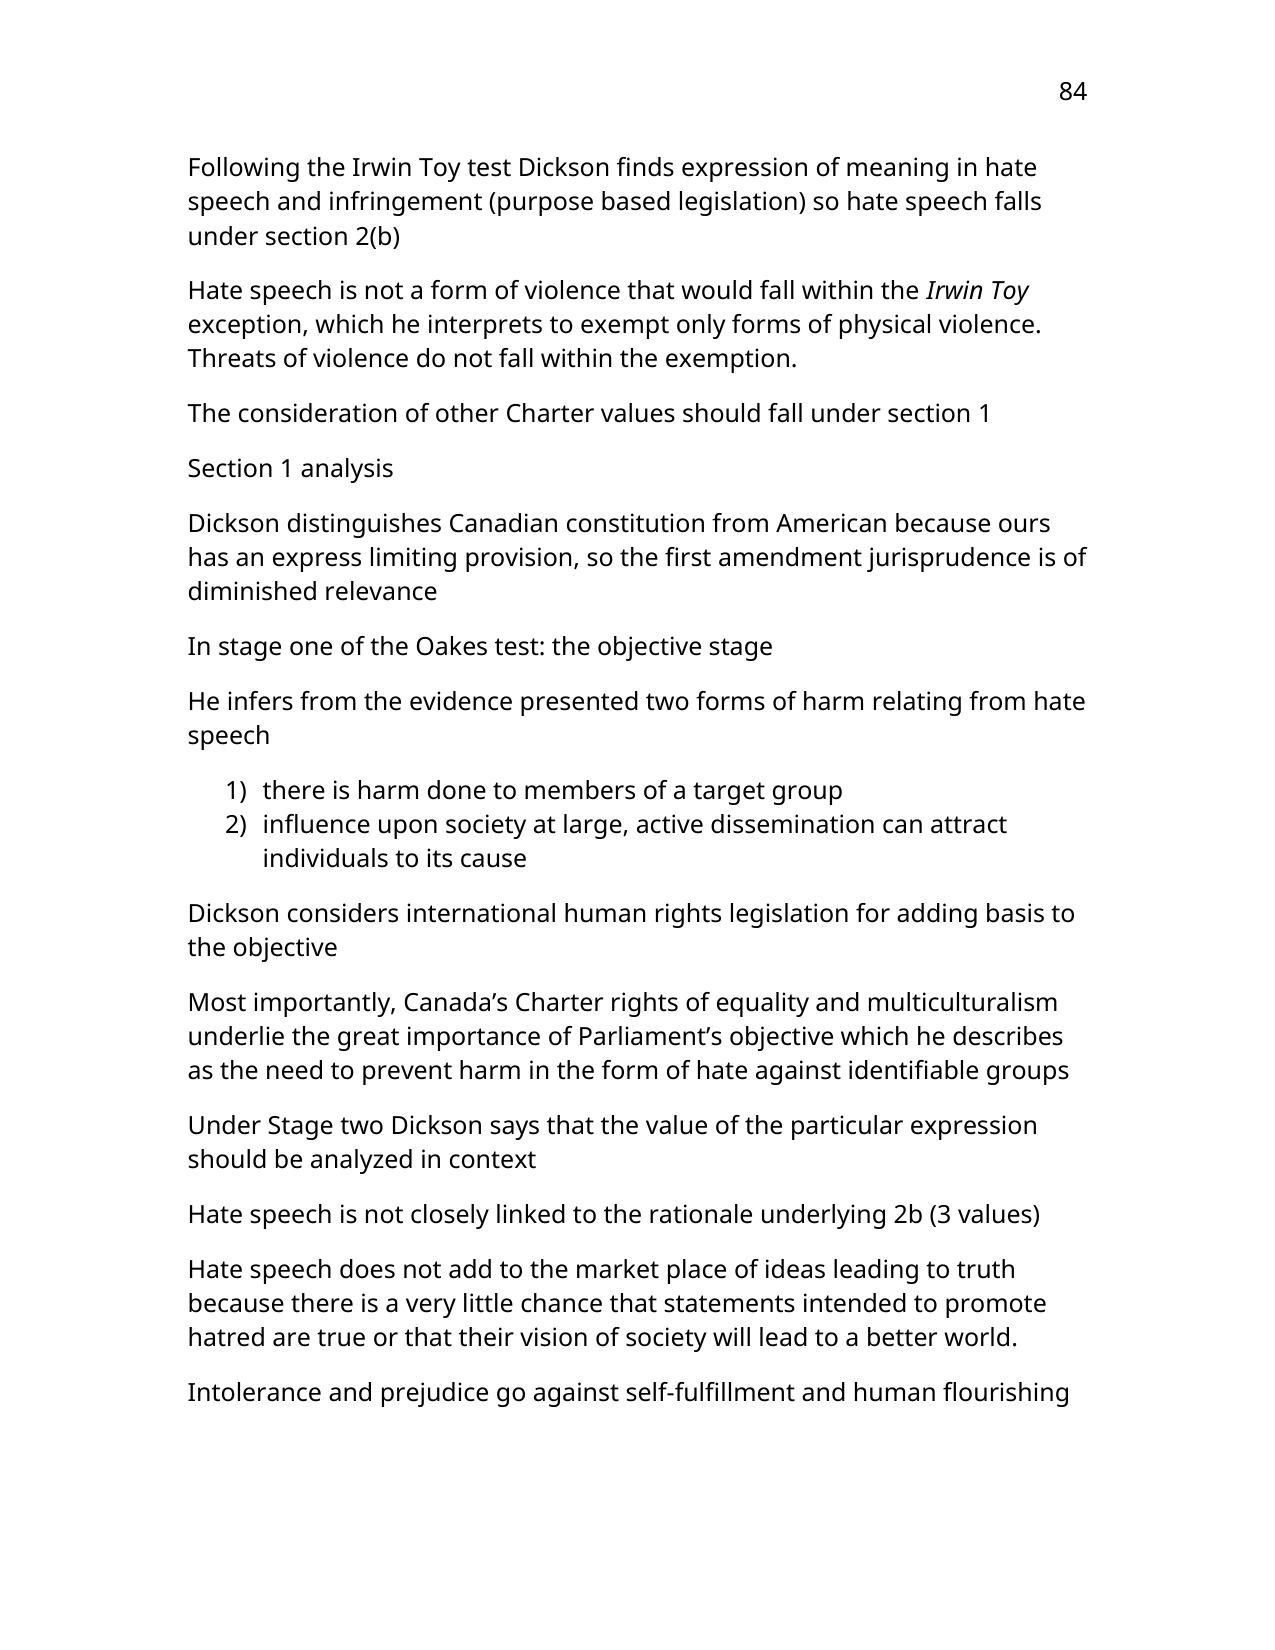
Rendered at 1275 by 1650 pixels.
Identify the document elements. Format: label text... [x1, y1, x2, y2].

text Most importantly, Canada’s Charter rights of equality and multiculturalism underlie the great importance of Parliament’s objective which he describes as the need to prevent harm in the form of hate against identifiable groups [187, 985, 1087, 1087]
text Section 1 analysis [187, 451, 1087, 485]
text Under Stage two Dickson says that the value of the particular expression should be analyzed in context [187, 1108, 1087, 1176]
text The consideration of other Charter values should fall under section 1 [187, 396, 1087, 430]
text Hate speech is not a form of violence that would fall within the Irwin Toy exception, which he interprets to exempt only forms of physical violence. Threats of violence do not fall within the exemption. [187, 273, 1087, 375]
text Dickson distinguishes Canadian constitution from American because ours has an express limiting provision, so the first amendment jurisprudence is of diminished relevance [187, 506, 1087, 608]
text Hate speech is not closely linked to the rationale underlying 2b (3 values) [187, 1197, 1087, 1231]
text Dickson considers international human rights legislation for adding basis to the objective [187, 896, 1087, 964]
text He infers from the evidence presented two forms of harm relating from hate speech [187, 684, 1087, 752]
text Hate speech does not add to the market place of ideas leading to truth because there is a very little chance that statements intended to promote hatred are true or that their vision of society will lead to a better world. [187, 1252, 1087, 1354]
text Intolerance and prejudice go against self-fulfillment and human flourishing [187, 1374, 1087, 1409]
text Following the Irwin Toy test Dickson finds expression of meaning in hate speech and infringement (purpose based legislation) so hate speech falls under section 2(b) [187, 150, 1087, 252]
list influence upon society at large, active dissemination can attract individuals to its cause [225, 807, 1087, 875]
list there is harm done to members of a target group [225, 773, 1087, 807]
text In stage one of the Oakes test: the objective stage [187, 629, 1087, 663]
